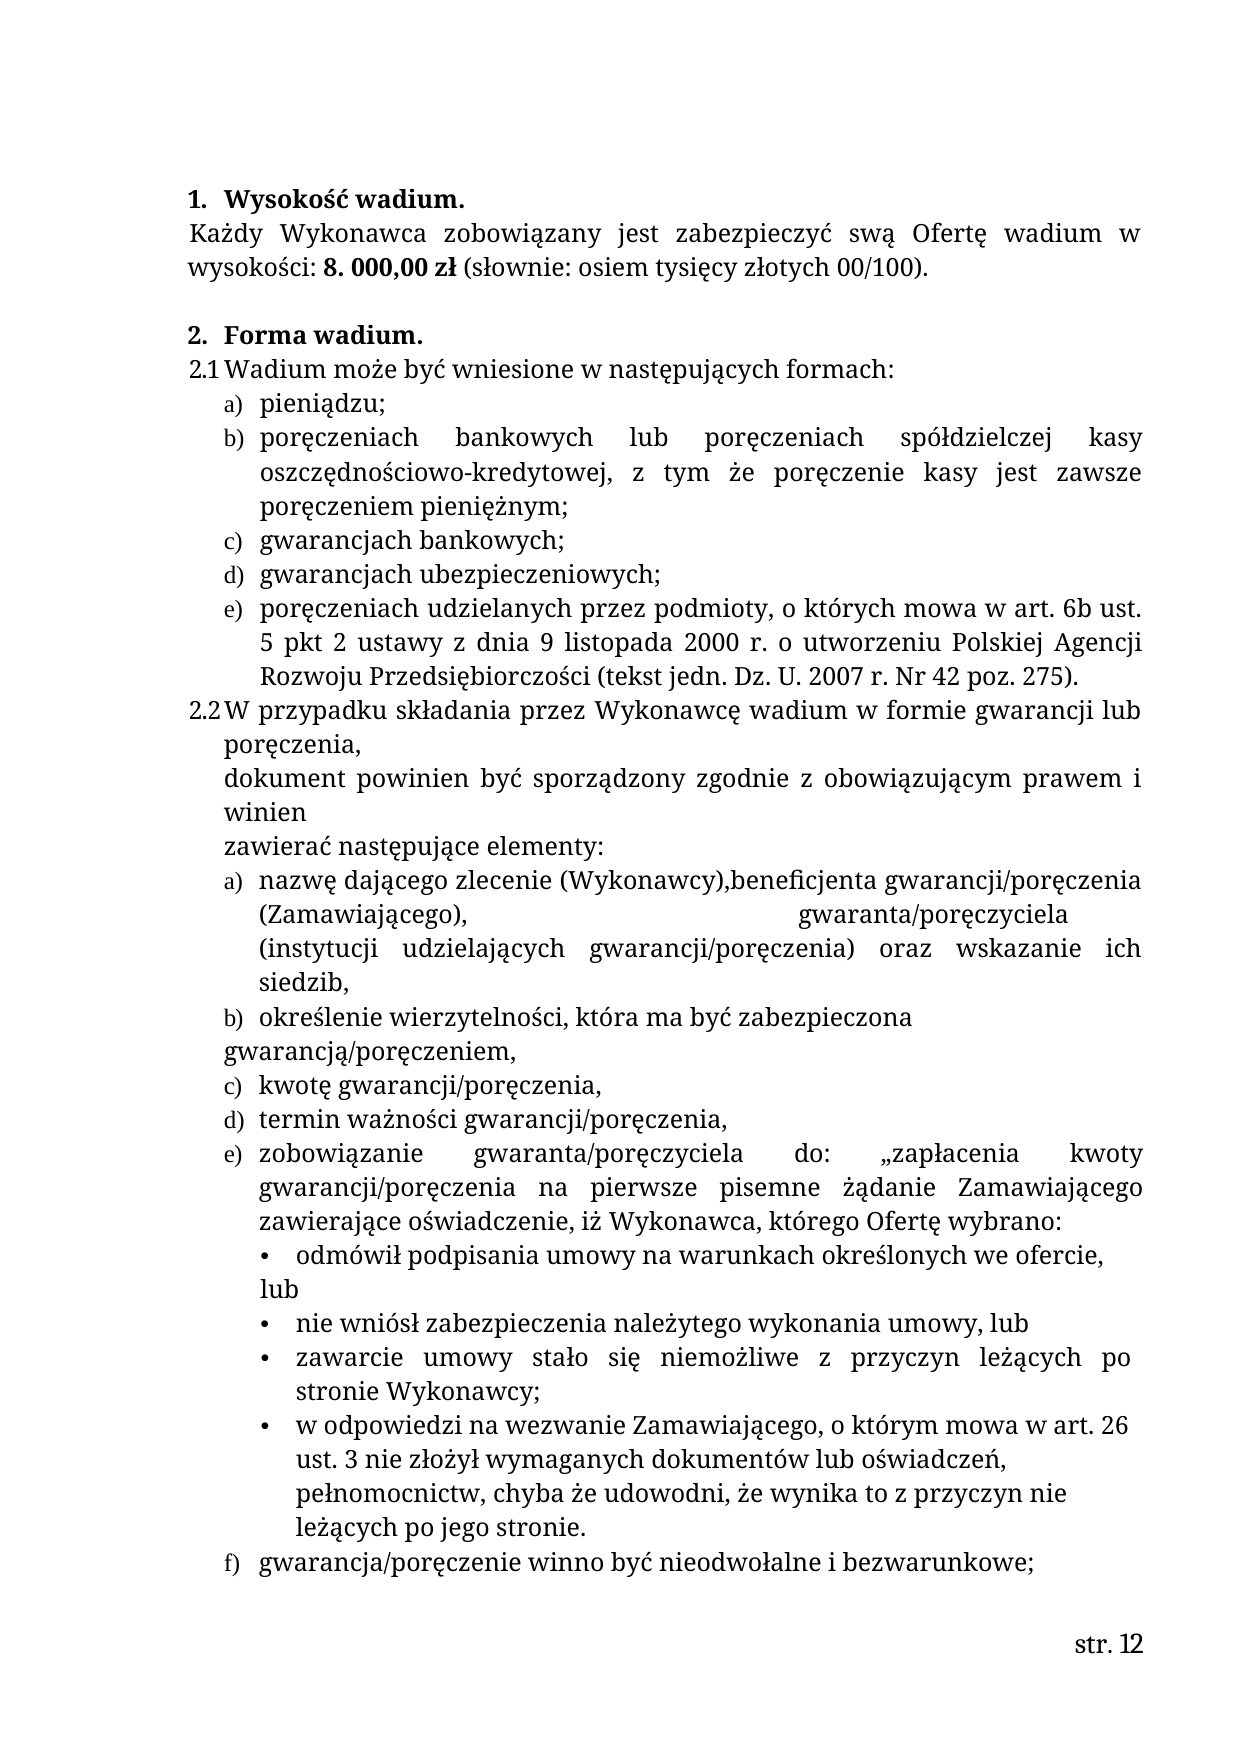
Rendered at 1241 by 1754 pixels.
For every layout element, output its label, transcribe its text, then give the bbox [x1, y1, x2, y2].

list gwarancja/poręczenie winno być nieodwołalne i bezwarunkowe; [223, 1544, 1144, 1578]
list odmówił podpisania umowy na warunkach określonych we ofercie, lub [260, 1238, 1144, 1306]
list pieniądzu; [223, 386, 1144, 420]
text 2.2 W przypadku składania przez Wykonawcę wadium w formie gwarancji lub poręczenia, dokument powinien być sporządzony zgodnie z obowiązującym prawem i winien zawierać następujące elementy: [188, 693, 1142, 863]
list określenie wierzytelności, która ma być zabezpieczona gwarancją/poręczeniem, [223, 999, 1144, 1067]
text 2. Forma wadium. [187, 318, 1144, 352]
list zobowiązanie gwaranta/poręczyciela do: „zapłacenia kwoty gwarancji/poręczenia na pierwsze pisemne żądanie Zamawiającego zawierające oświadczenie, iż Wykonawca, którego Ofertę wybrano: [223, 1135, 1144, 1238]
list kwotę gwarancji/poręczenia, [223, 1067, 1144, 1101]
list zawarcie umowy stało się niemożliwe z przyczyn leżących po stronie Wykonawcy; [260, 1340, 1144, 1408]
list gwarancjach ubezpieczeniowych; [223, 556, 1144, 590]
text Każdy Wykonawca zobowiązany jest zabezpieczyć swą Ofertę wadium w wysokości: 8. 000,00 zł (słownie: osiem tysięcy złotych 00/100). [187, 216, 1141, 284]
list w odpowiedzi na wezwanie Zamawiającego, o którym mowa w art. 26 ust. 3 nie złożył wymaganych dokumentów lub oświadczeń, pełnomocnictw, chyba że udowodni, że wynika to z przyczyn nie leżących po jego stronie. [260, 1408, 1144, 1544]
list termin ważności gwarancji/poręczenia, [223, 1101, 1144, 1135]
text 1. Wysokość wadium. [187, 182, 1144, 216]
list gwarancjach bankowych; [223, 522, 1144, 556]
text 2.1 Wadium może być wniesione w następujących formach: [188, 352, 1144, 386]
list poręczeniach bankowych lub poręczeniach spółdzielczej kasy oszczędnościowo-kredytowej, z tym że poręczenie kasy jest zawsze poręczeniem pieniężnym; [223, 420, 1143, 522]
list nazwę dającego zlecenie (Wykonawcy),beneficjenta gwarancji/poręczenia (Zamawiającego), gwaranta/poręczyciela (instytucji udzielających gwarancji/poręczenia) oraz wskazanie ich siedzib, [223, 863, 1142, 999]
list poręczeniach udzielanych przez podmioty, o których mowa w art. 6b ust. 5 pkt 2 ustawy z dnia 9 listopada 2000 r. o utworzeniu Polskiej Agencji Rozwoju Przedsiębiorczości (tekst jedn. Dz. U. 2007 r. Nr 42 poz. 275). [223, 590, 1143, 693]
list nie wniósł zabezpieczenia należytego wykonania umowy, lub [260, 1306, 1144, 1340]
